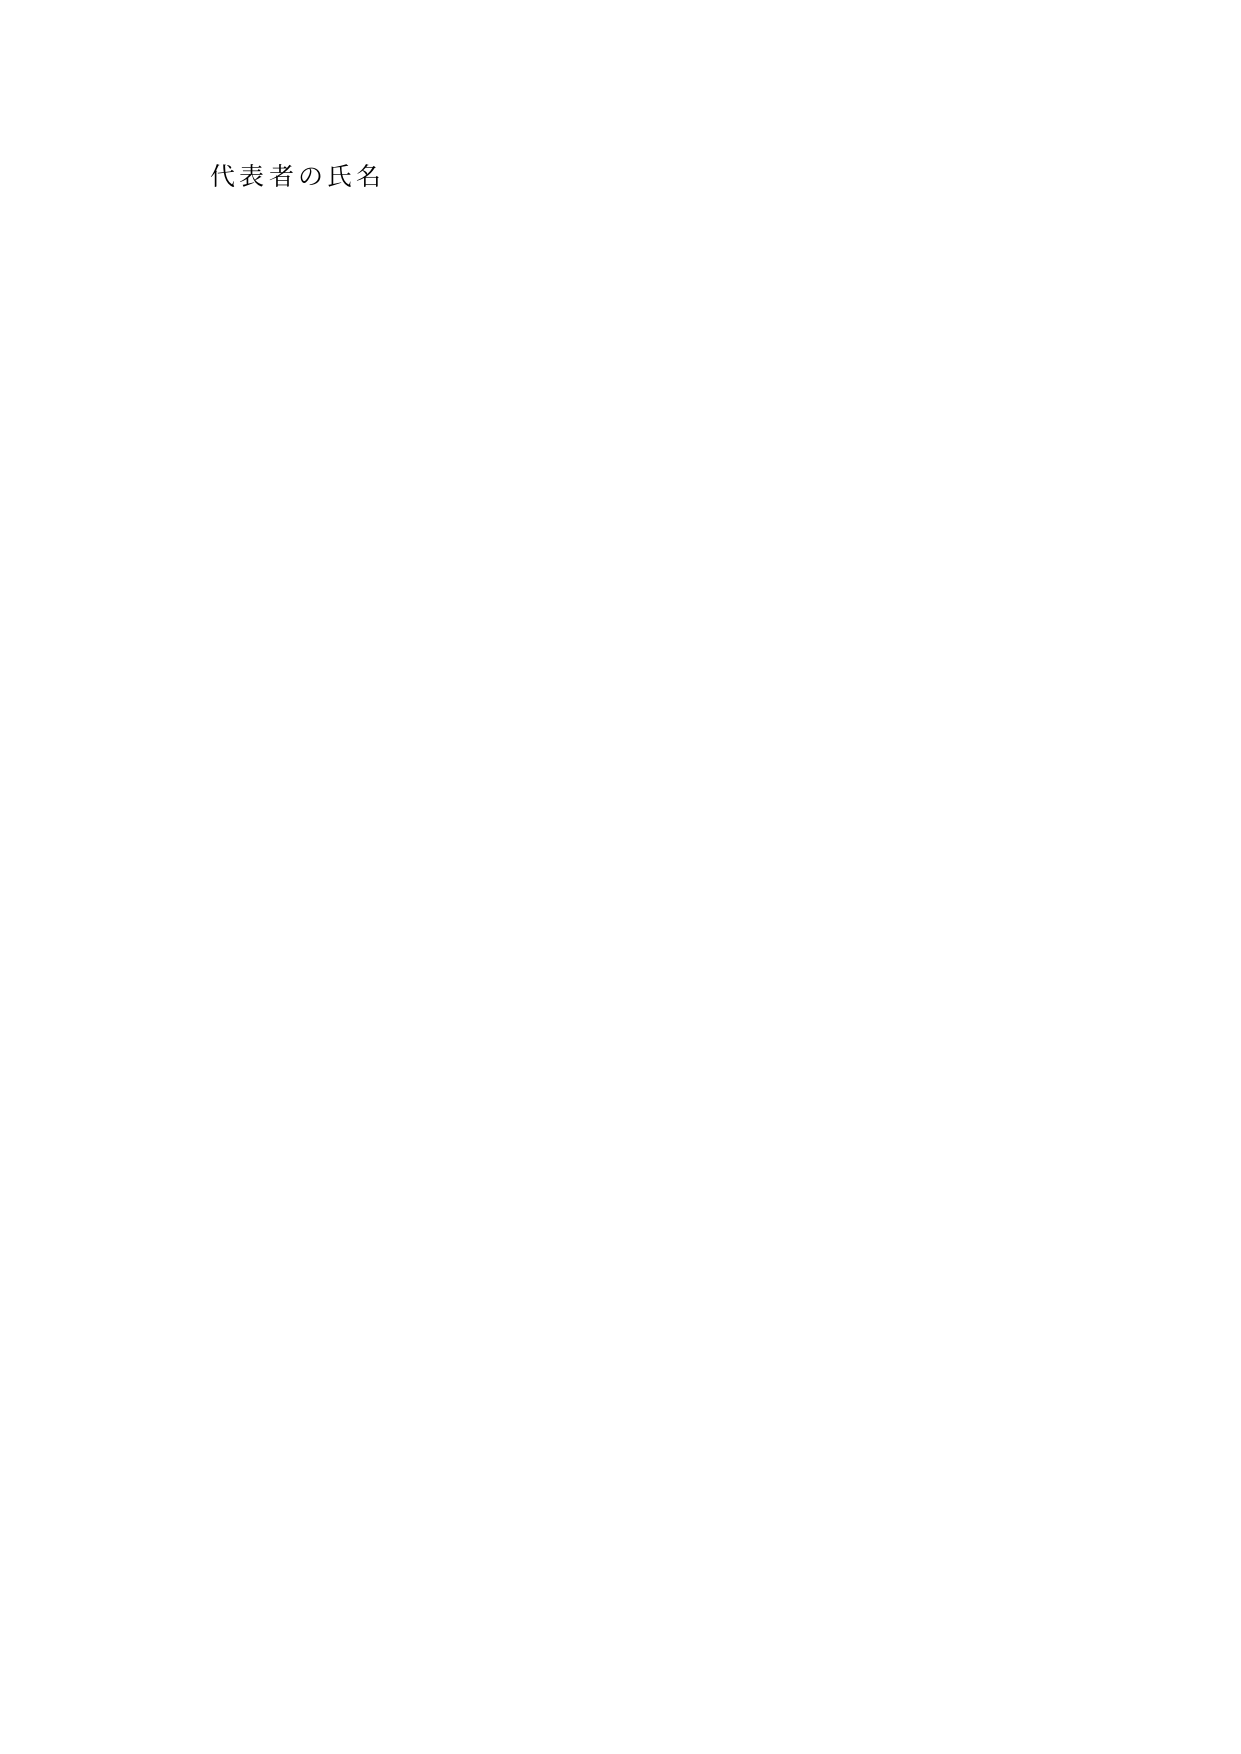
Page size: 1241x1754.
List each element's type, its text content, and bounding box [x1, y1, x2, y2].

text 代表者の氏名 [152, 148, 1088, 201]
